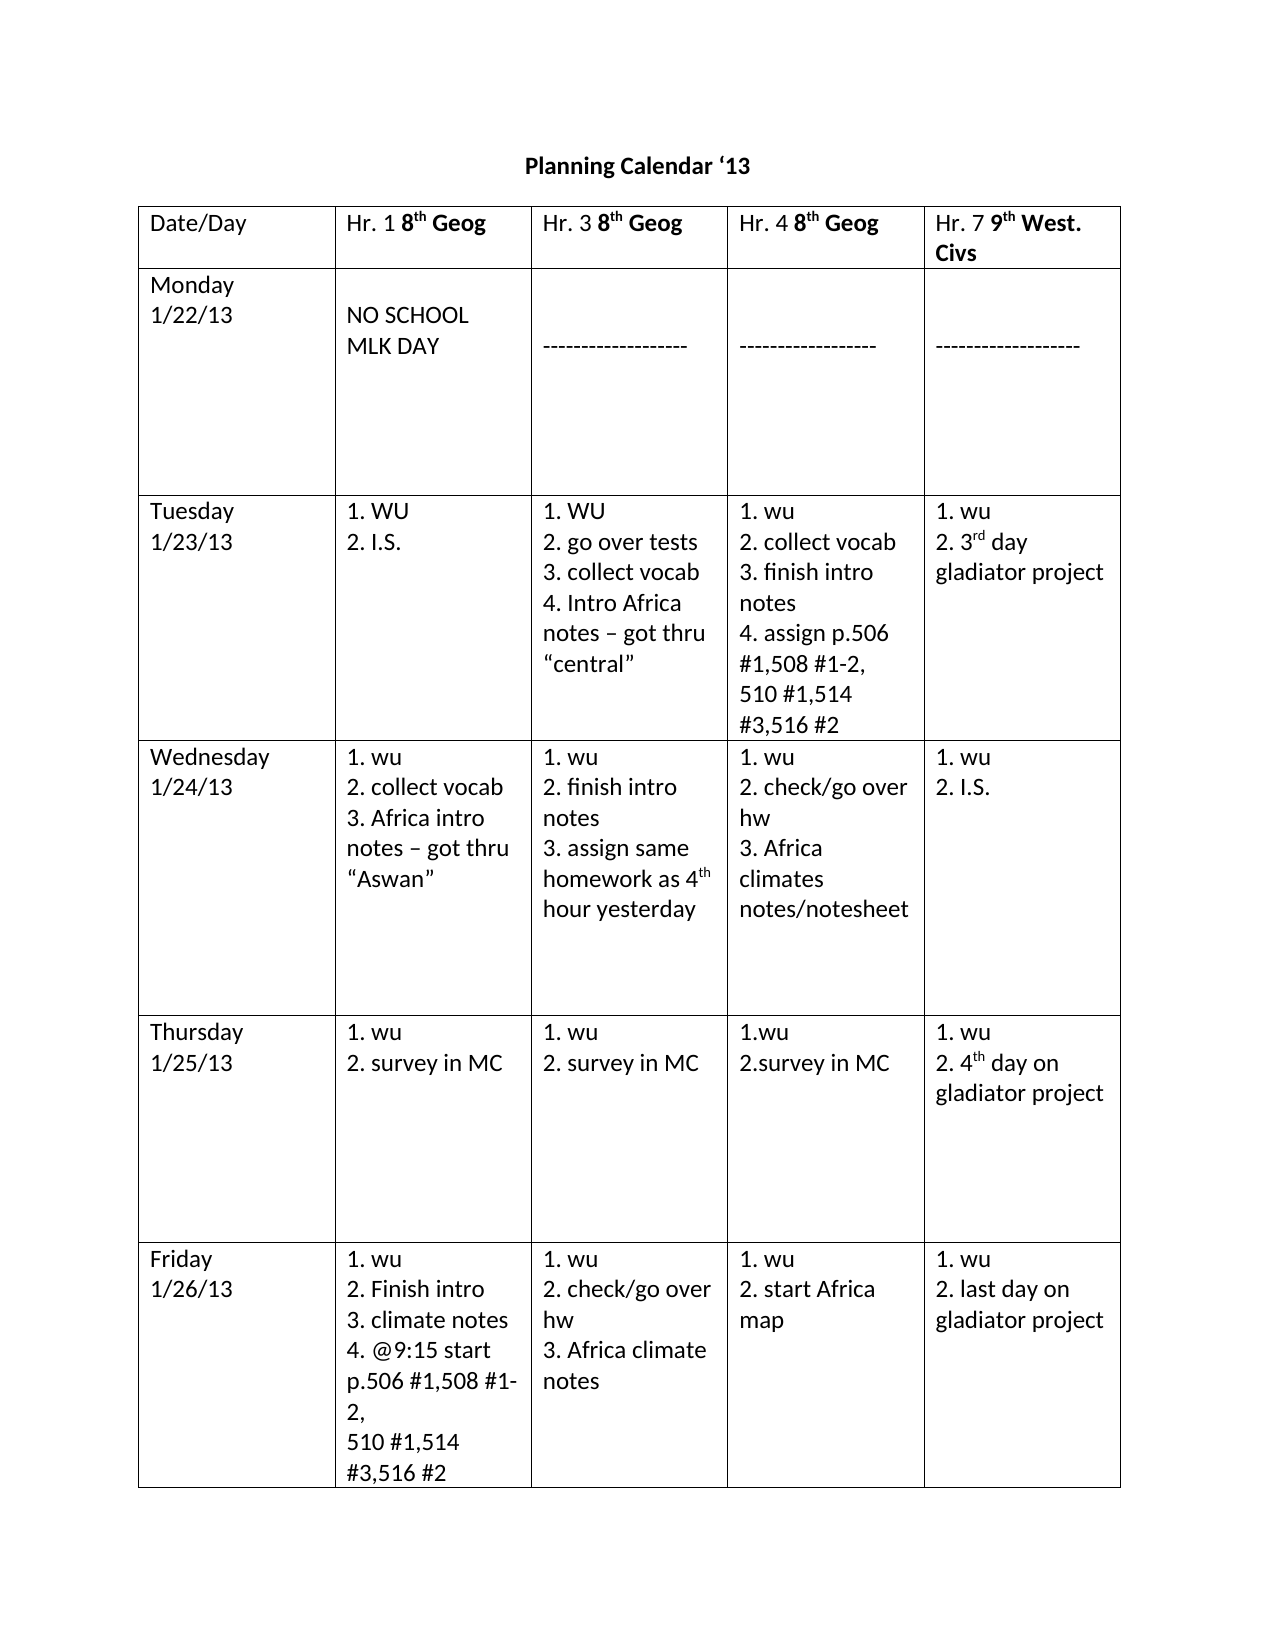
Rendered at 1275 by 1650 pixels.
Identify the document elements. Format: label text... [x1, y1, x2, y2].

table_cell ------------------ [728, 269, 924, 494]
table_cell ------------------- [925, 269, 1120, 494]
table_cell 1. wu 2. check/go over hw 3. Africa climates notes/notesheet [728, 741, 924, 1015]
table_header Hr. 1 8th Geog [336, 207, 531, 268]
table_cell 1. WU 2. go over tests 3. collect vocab 4. Intro Africa notes – got thru “central” [532, 496, 727, 740]
table_cell Tuesday 1/23/13 [139, 496, 335, 740]
table_cell 1. wu 2. start Africa map [728, 1243, 924, 1487]
table_cell ------------------- [532, 269, 727, 494]
table_cell 1. WU 2. I.S. [336, 496, 531, 740]
table_cell 1. wu 2. survey in MC [336, 1016, 531, 1242]
table_cell 1. wu 2. 3rd day gladiator project [925, 496, 1120, 740]
table_header Date/Day [139, 207, 335, 268]
table_cell Friday 1/26/13 [139, 1243, 335, 1487]
table_header Hr. 4 8th Geog [728, 207, 924, 268]
table_cell 1. wu 2. collect vocab 3. Africa intro notes – got thru “Aswan” [336, 741, 531, 1015]
table_cell 1. wu 2. finish intro notes 3. assign same homework as 4th hour yesterday [532, 741, 727, 1015]
table_cell Monday 1/22/13 [139, 269, 335, 494]
table_cell 1. wu 2. check/go over hw 3. Africa climate notes [532, 1243, 727, 1487]
table_cell 1. wu 2. last day on gladiator project [925, 1243, 1120, 1487]
table_cell Thursday 1/25/13 [139, 1016, 335, 1242]
table_header Hr. 3 8th Geog [532, 207, 727, 268]
table_cell 1.wu 2.survey in MC [728, 1016, 924, 1242]
table_cell 1. wu 2. Finish intro 3. climate notes 4. @9:15 start p.506 #1,508 #1-2, 510 #1,514 #3,516 #2 [336, 1243, 531, 1487]
table_cell Wednesday 1/24/13 [139, 741, 335, 1015]
text Planning Calendar ‘13 [150, 150, 1125, 181]
table_cell 1. wu 2. 4th day on gladiator project [925, 1016, 1120, 1242]
table_cell 1. wu 2. survey in MC [532, 1016, 727, 1242]
table_header Hr. 7 9th West. Civs [925, 207, 1120, 268]
table_cell 1. wu 2. collect vocab 3. finish intro notes 4. assign p.506 #1,508 #1-2, 510 #1,514 #3,516 #2 [728, 496, 924, 740]
table_cell 1. wu 2. I.S. [925, 741, 1120, 1015]
table_cell NO SCHOOL MLK DAY [336, 269, 531, 494]
